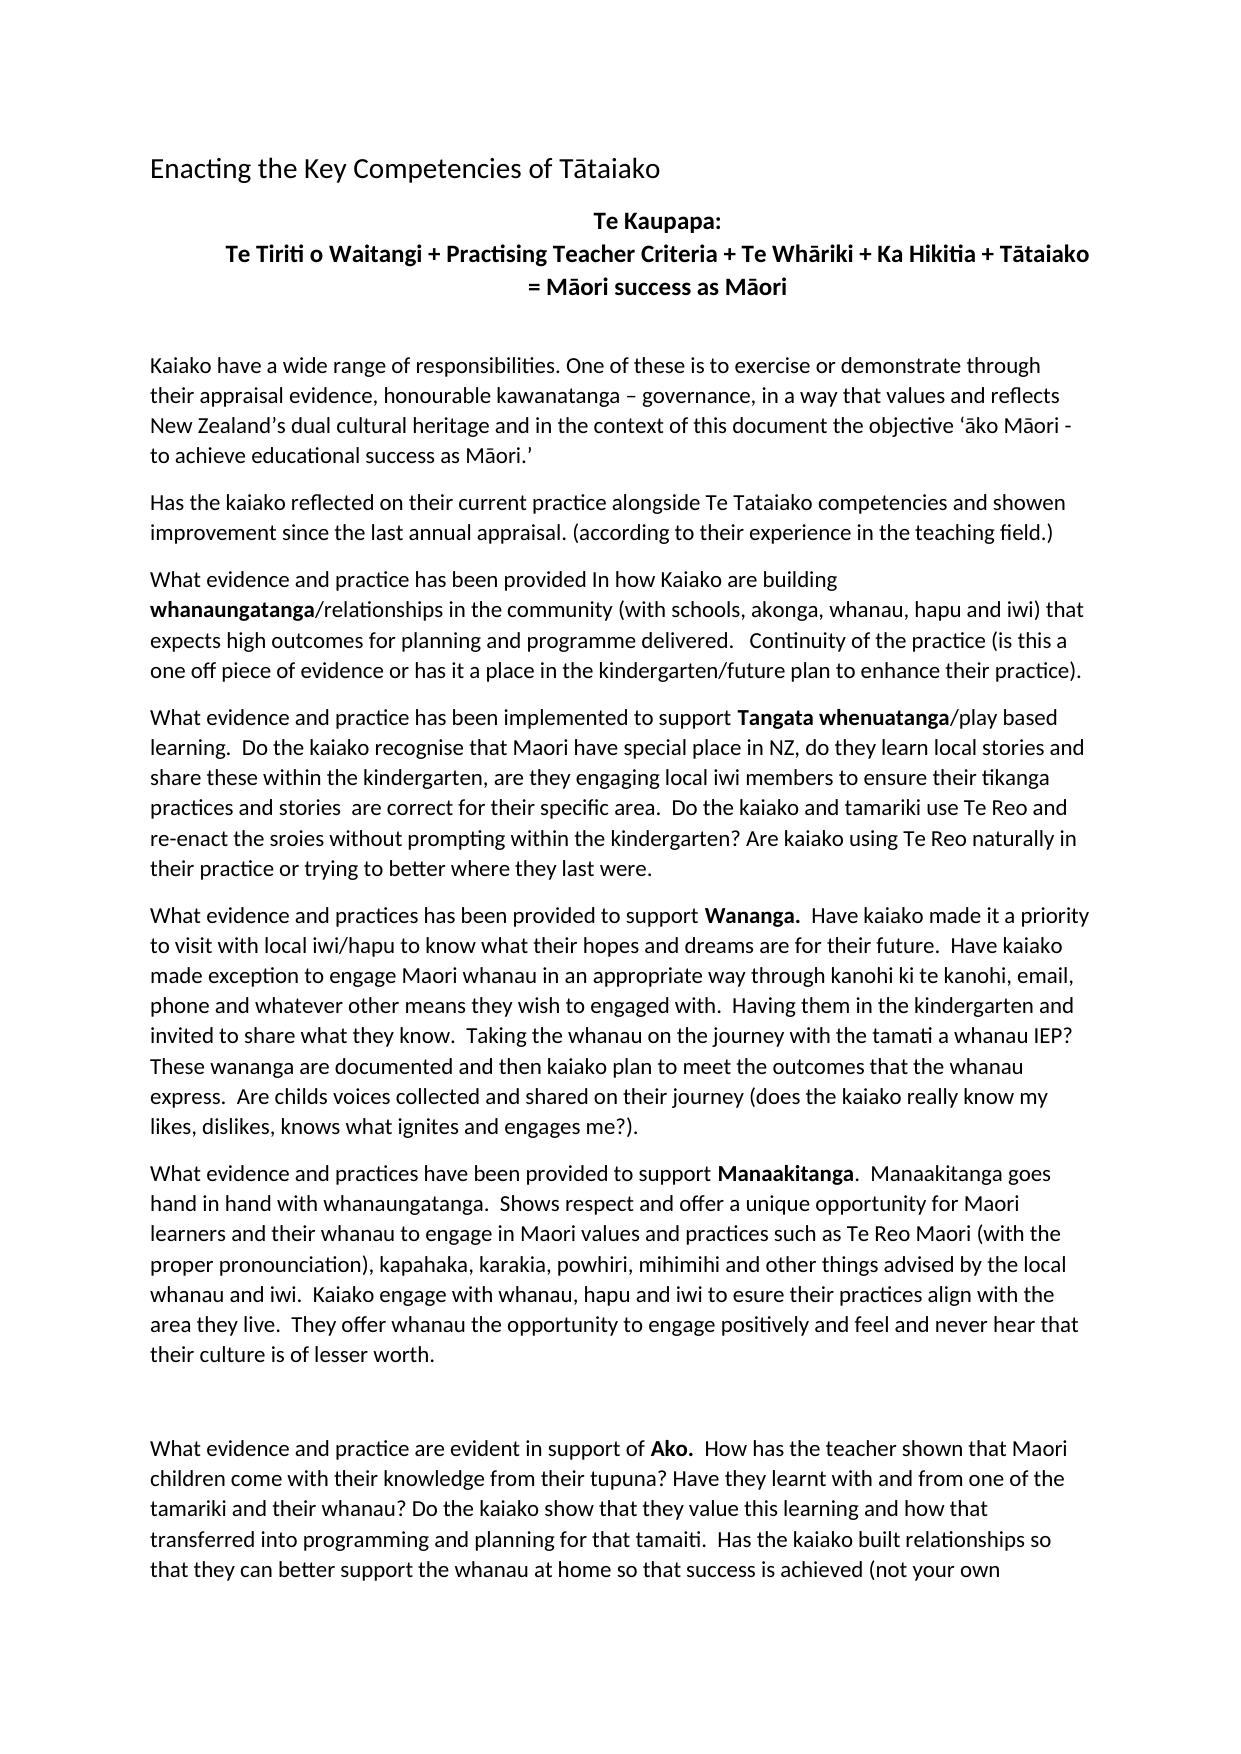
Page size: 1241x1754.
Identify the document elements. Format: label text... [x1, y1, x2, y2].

list Te Tiriti o Waitangi + Practising Teacher Criteria + Te Whāriki + Ka Hikitia + Tātaiako = Māori success as Māori [225, 238, 1090, 301]
list Te Kaupapa: [225, 205, 1090, 236]
text Has the kaiako reflected on their current practice alongside Te Tataiako competencies and showen improvement since the last annual appraisal. (according to their experience in the teaching field.) [150, 488, 1090, 546]
text Enacting the Key Competencies of Tātaiako [150, 150, 1090, 186]
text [150, 1434, 1090, 1583]
text Kaiako have a wide range of responsibilities. One of these is to exercise or demonstrate through their appraisal evidence, honourable kawanatanga – governance, in a way that values and reflects New Zealand’s dual cultural heritage and in the context of this document the objective ‘āko Māori - to achieve educational success as Māori.’ [150, 351, 1090, 469]
text What evidence and practice has been implemented to support Tangata whenuatanga/play based learning. Do the kaiako recognise that Maori have special place in NZ, do they learn local stories and share these within the kindergarten, are they engaging local iwi members to ensure their tikanga practices and stories are correct for their specific area. Do the kaiako and tamariki use Te Reo and re-enact the sroies without prompting within the kindergarten? Are kaiako using Te Reo naturally in their practice or trying to better where they last were. [150, 703, 1090, 882]
text What evidence and practices have been provided to support Manaakitanga. Manaakitanga goes hand in hand with whanaungatanga. Shows respect and offer a unique opportunity for Maori learners and their whanau to engage in Maori values and practices such as Te Reo Maori (with the proper pronounciation), kapahaka, karakia, powhiri, mihimihi and other things advised by the local whanau and iwi. Kaiako engage with whanau, hapu and iwi to esure their practices align with the area they live. They offer whanau the opportunity to engage positively and feel and never hear that their culture is of lesser worth. [150, 1159, 1090, 1368]
text What evidence and practice has been provided In how Kaiako are building whanaungatanga/relationships in the community (with schools, akonga, whanau, hapu and iwi) that expects high outcomes for planning and programme delivered. Continuity of the practice (is this a one off piece of evidence or has it a place in the kindergarten/future plan to enhance their practice). [150, 565, 1090, 684]
text What evidence and practices has been provided to support Wananga. Have kaiako made it a priority to visit with local iwi/hapu to know what their hopes and dreams are for their future. Have kaiako made exception to engage Maori whanau in an appropriate way through kanohi ki te kanohi, email, phone and whatever other means they wish to engaged with. Having them in the kindergarten and invited to share what they know. Taking the whanau on the journey with the tamati a whanau IEP? These wananga are documented and then kaiako plan to meet the outcomes that the whanau express. Are childs voices collected and shared on their journey (does the kaiako really know my likes, dislikes, knows what ignites and engages me?). [150, 901, 1090, 1140]
